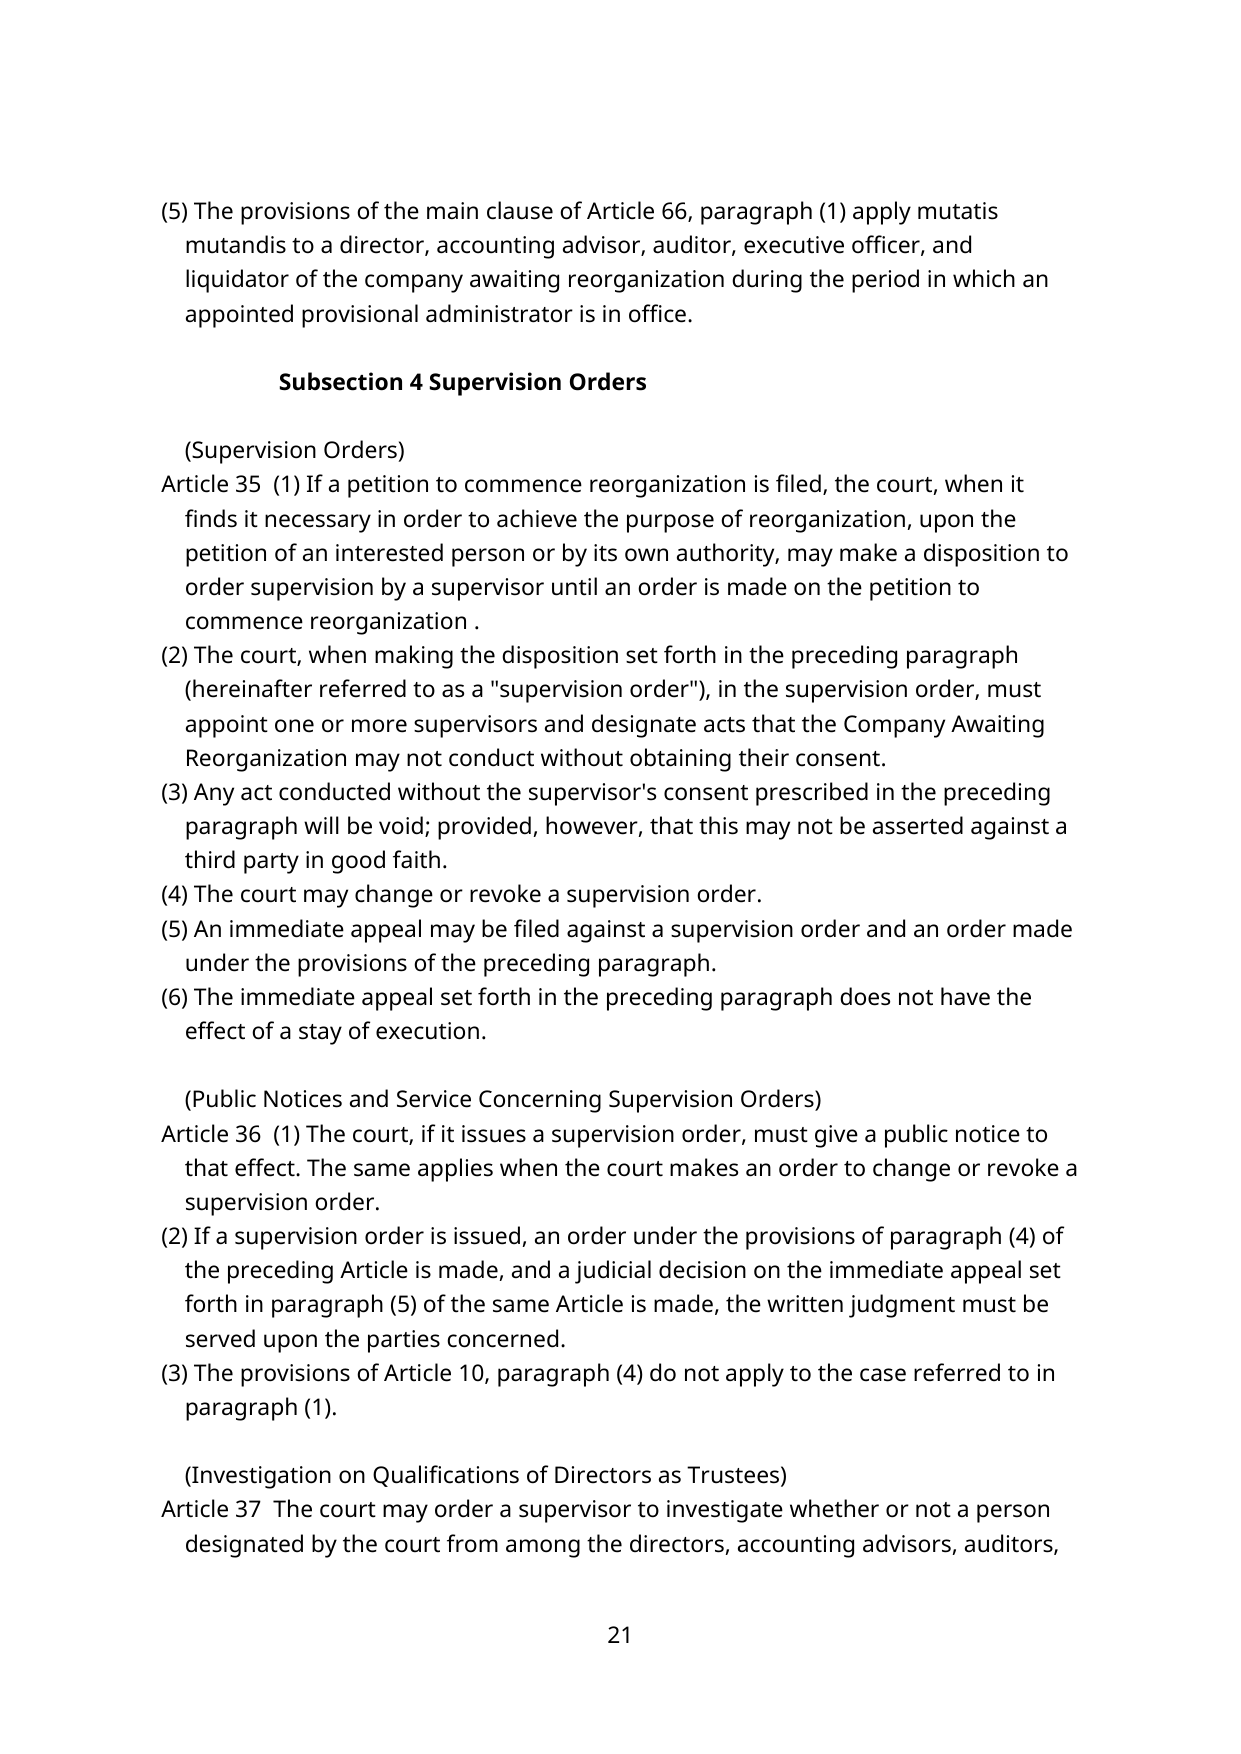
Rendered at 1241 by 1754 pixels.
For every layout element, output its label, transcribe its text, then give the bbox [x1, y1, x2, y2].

text (4) The court may change or revoke a supervision order. [161, 877, 1079, 911]
text (Investigation on Qualifications of Directors as Trustees) [184, 1458, 1079, 1492]
text (Public Notices and Service Concerning Supervision Orders) [184, 1082, 1079, 1116]
text (5) An immediate appeal may be filed against a supervision order and an order made under the provisions of the preceding paragraph. [161, 911, 1079, 979]
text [161, 1492, 1079, 1560]
text (3) Any act conducted without the supervisor's consent prescribed in the preceding paragraph will be void; provided, however, that this may not be asserted against a third party in good faith. [161, 774, 1079, 877]
text Article 36 (1) The court, if it issues a supervision order, must give a public notice to that effect. The same applies when the court makes an order to change or revoke a supervision order. [161, 1116, 1079, 1219]
text Subsection 4 Supervision Orders [276, 364, 1079, 399]
text (5) The provisions of the main clause of Article 66, paragraph (1) apply mutatis mutandis to a director, accounting advisor, auditor, executive officer, and liquidator of the company awaiting reorganization during the period in which an appointed provisional administrator is in office. [161, 194, 1079, 330]
text (Supervision Orders) [184, 433, 1079, 467]
text Article 35 (1) If a petition to commence reorganization is filed, the court, when it finds it necessary in order to achieve the purpose of reorganization, upon the petition of an interested person or by its own authority, may make a disposition to order supervision by a supervisor until an order is made on the petition to commence reorganization . [161, 467, 1079, 638]
text (6) The immediate appeal set forth in the preceding paragraph does not have the effect of a stay of execution. [161, 979, 1079, 1048]
text (2) The court, when making the disposition set forth in the preceding paragraph (hereinafter referred to as a "supervision order"), in the supervision order, must appoint one or more supervisors and designate acts that the Company Awaiting Reorganization may not conduct without obtaining their consent. [161, 638, 1079, 774]
text (2) If a supervision order is issued, an order under the provisions of paragraph (4) of the preceding Article is made, and a judicial decision on the immediate appeal set forth in paragraph (5) of the same Article is made, the written judgment must be served upon the parties concerned. [161, 1219, 1079, 1355]
text (3) The provisions of Article 10, paragraph (4) do not apply to the case referred to in paragraph (1). [161, 1355, 1079, 1424]
